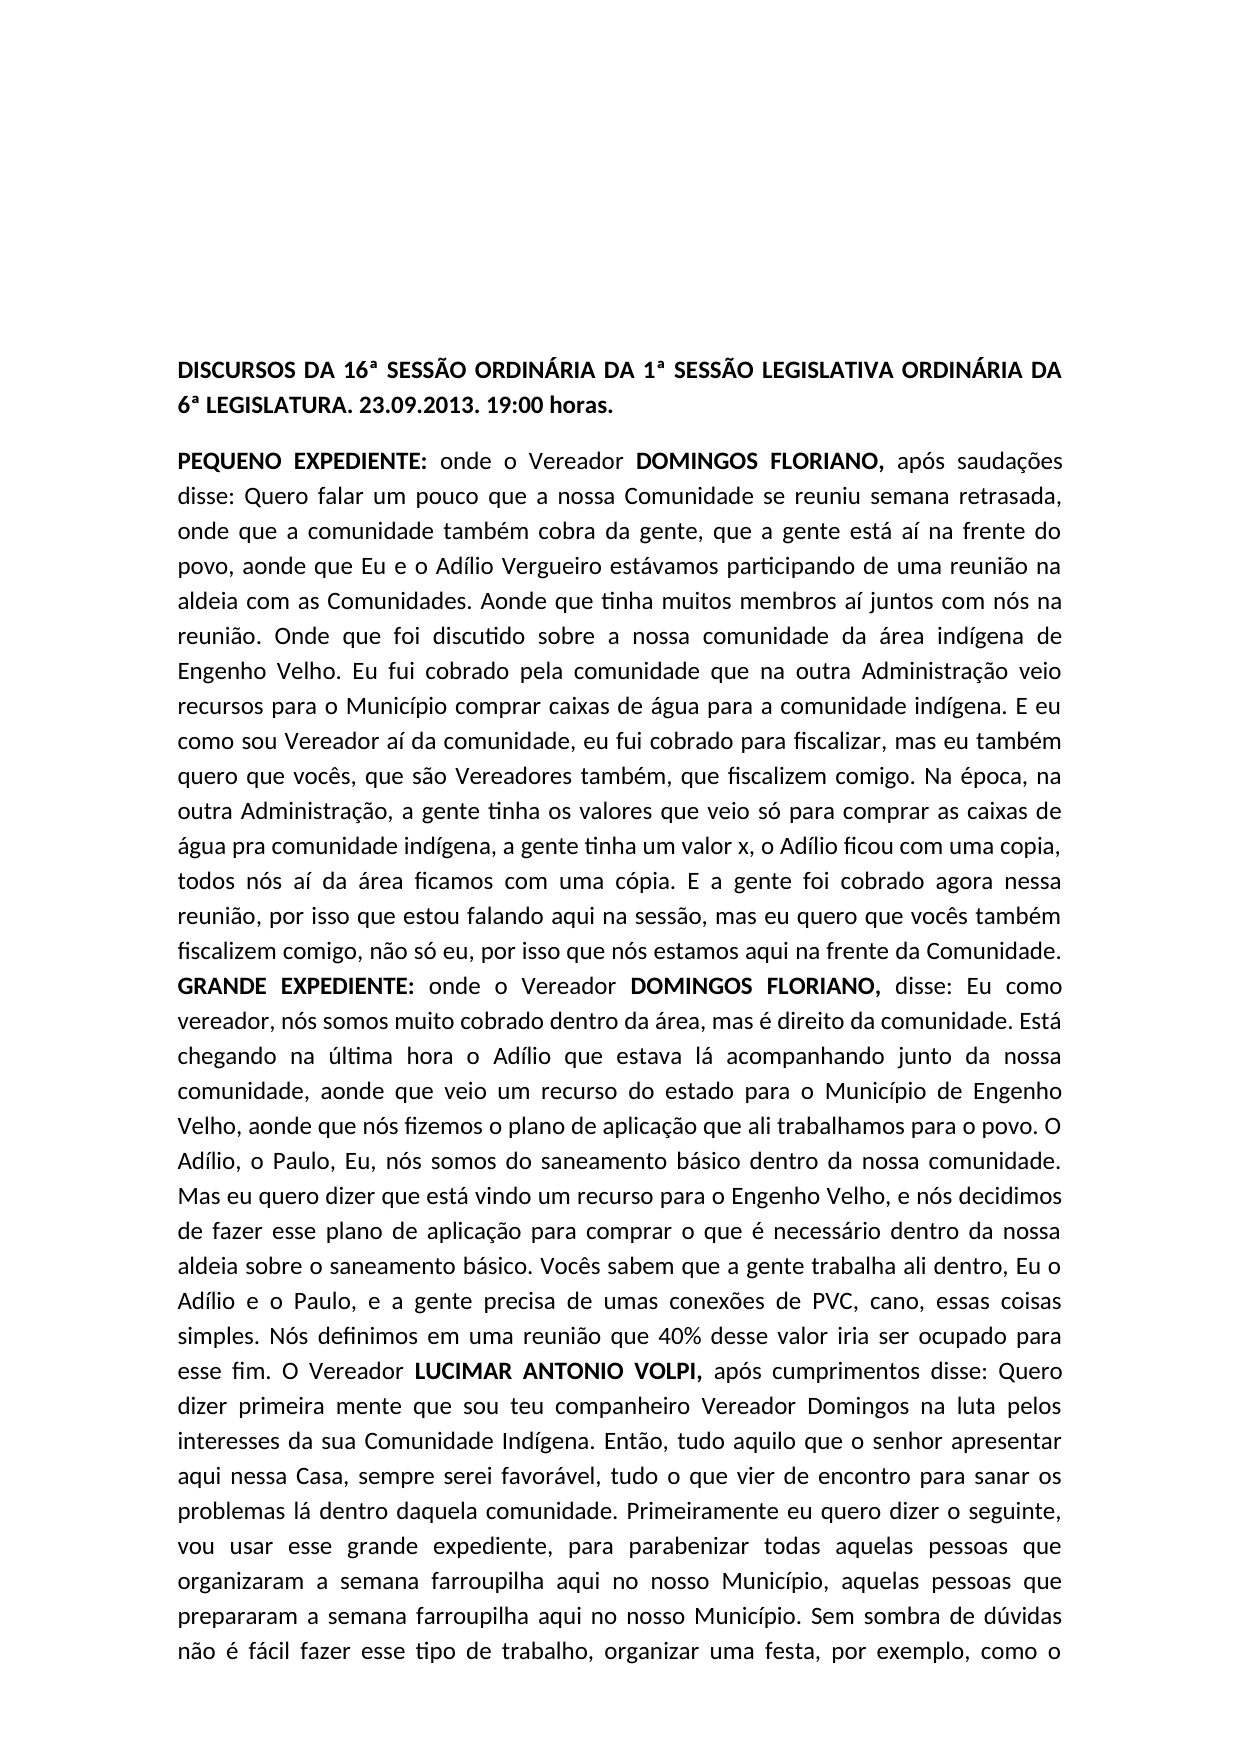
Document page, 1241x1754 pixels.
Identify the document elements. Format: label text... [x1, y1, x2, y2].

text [177, 445, 1063, 1666]
text DISCURSOS DA 16ª SESSÃO ORDINÁRIA DA 1ª SESSÃO LEGISLATIVA ORDINÁRIA DA 6ª LEGISLATURA. 23.09.2013. 19:00 horas. [177, 354, 1063, 420]
